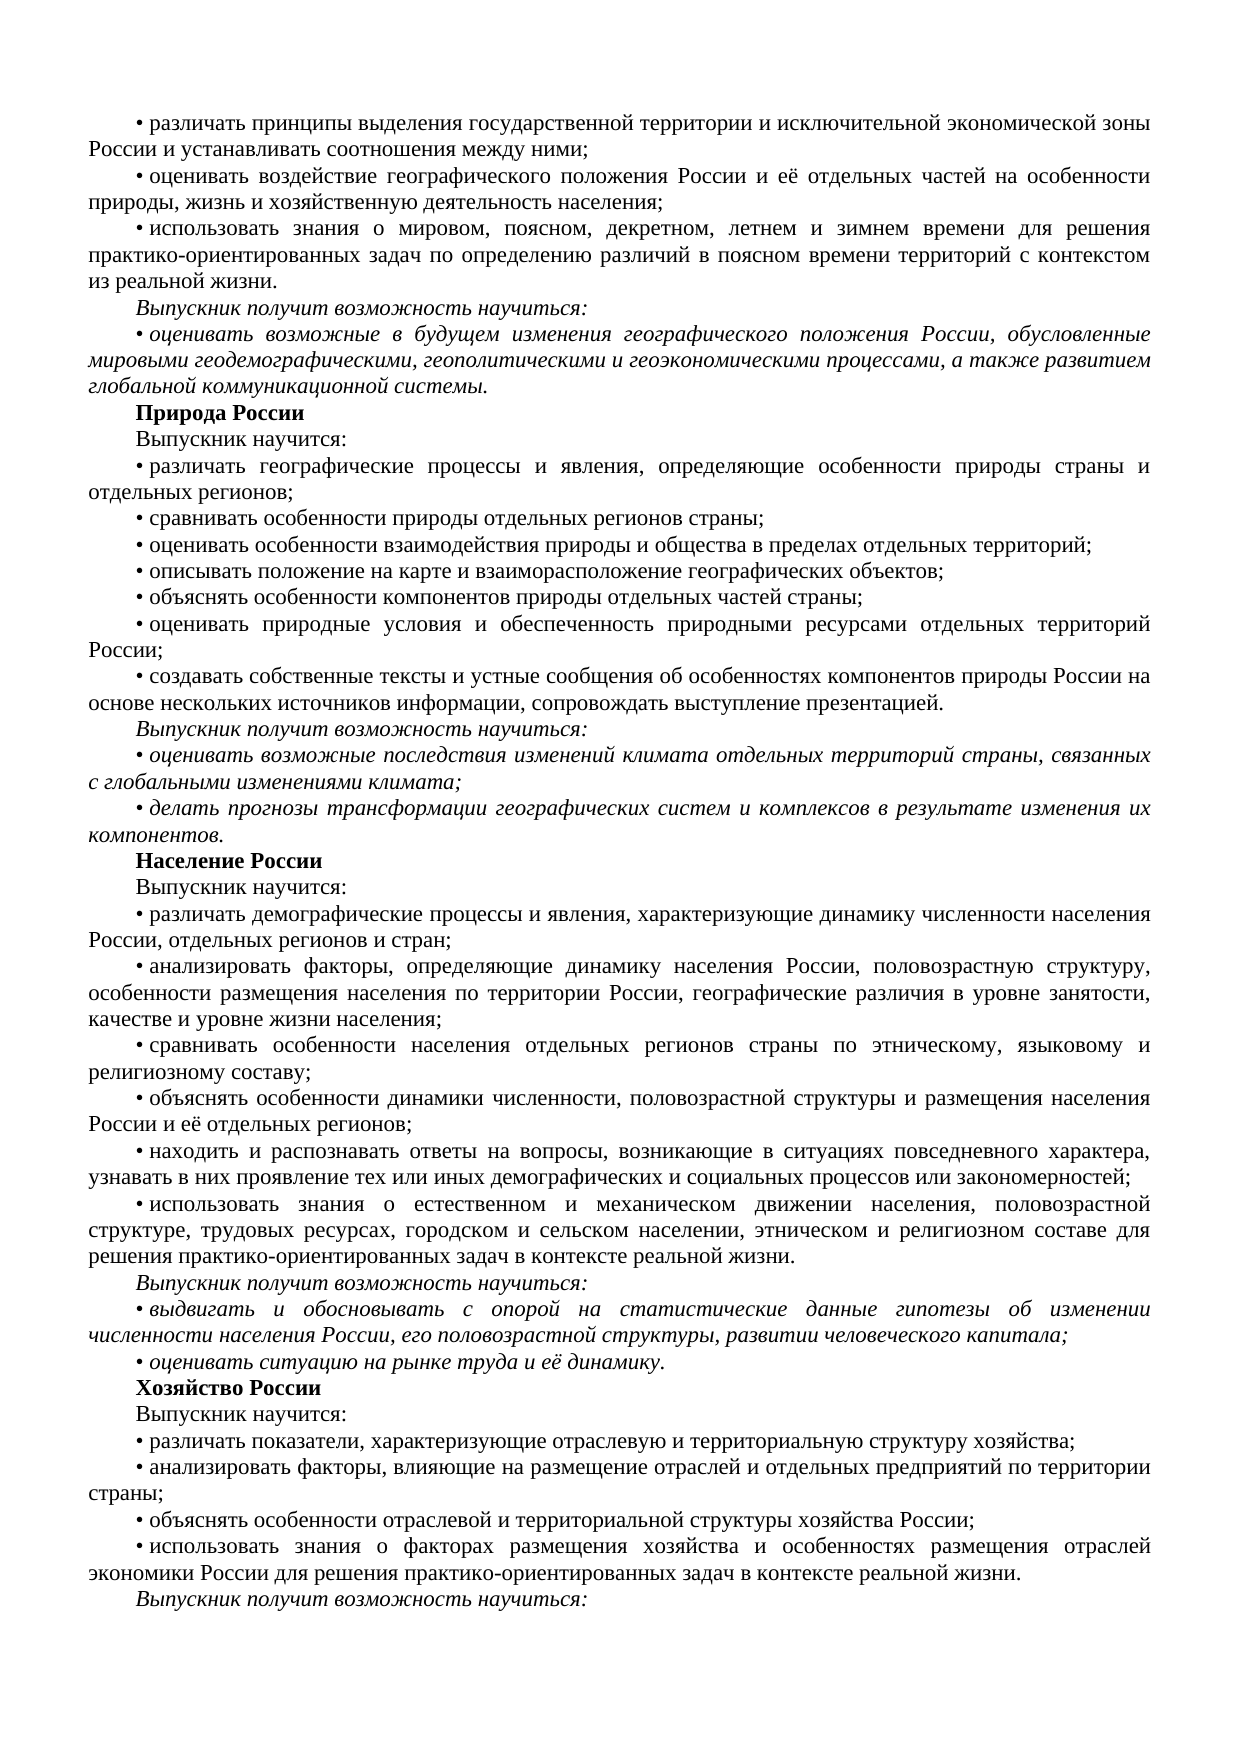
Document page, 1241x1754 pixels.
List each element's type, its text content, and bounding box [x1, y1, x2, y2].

text Выпускник научится: [88, 1400, 1152, 1427]
text • создавать собственные тексты и устные сообщения об особенностях компонентов природы России на основе нескольких источников информации, сопровождать выступление презентацией. [88, 662, 1152, 715]
text • выдвигать и обосновывать с опорой на статистические данные гипотезы об изменении численности населения России, его половозрастной структуры, развитии человеческого капитала; [88, 1295, 1152, 1348]
text • различать показатели, характеризующие отраслевую и территориальную структуру хозяйства; [88, 1427, 1152, 1453]
text • оценивать воздействие географического положения России и её отдельных частей на особенности природы, жизнь и хозяйственную деятельность населения; [88, 162, 1152, 214]
text • использовать знания о мировом, поясном, декретном, летнем и зимнем времени для решения практико-ориентированных задач по определению различий в поясном времени территорий с контекстом из реальной жизни. [88, 214, 1152, 293]
text Выпускник получит возможность научиться: [88, 293, 1152, 320]
text • использовать знания о естественном и механическом движении населения, половозрастной структуре, трудовых ресурсах, городском и сельском населении, этническом и религиозном составе для решения практико-ориентированных задач в контексте реальной жизни. [88, 1189, 1152, 1269]
text • объяснять особенности динамики численности, половозрастной структуры и размещения населения России и её отдельных регионов; [88, 1084, 1152, 1137]
text • анализировать факторы, определяющие динамику населения России, половозрастную структуру, особенности размещения населения по территории России, географические различия в уровне занятости, качестве и уровне жизни населения; [88, 952, 1152, 1031]
text • объяснять особенности компонентов природы отдельных частей страны; [88, 583, 1152, 610]
text • оценивать возможные в будущем изменения географического положения России, обусловленные мировыми геодемографическими, геополитическими и геоэкономическими процессами, а также развитием глобальной коммуникационной системы. [88, 320, 1152, 399]
text • использовать знания о факторах размещения хозяйства и особенностях размещения отраслей экономики России для решения практико-ориентированных задач в контексте реальной жизни. [88, 1532, 1152, 1585]
text • находить и распознавать ответы на вопросы, возникающие в ситуациях повседневного характера, узнавать в них проявление тех или иных демографических и социальных процессов или закономерностей; [88, 1137, 1152, 1189]
text Выпускник получит возможность научиться: [88, 1585, 1152, 1611]
text • сравнивать особенности природы отдельных регионов страны; [88, 504, 1152, 531]
text • различать демографические процессы и явления, характеризующие динамику численности населения России, отдельных регионов и стран; [88, 900, 1152, 952]
text Хозяйство России [88, 1374, 1152, 1400]
text • оценивать ситуацию на рынке труда и её динамику. [88, 1348, 1152, 1374]
text • анализировать факторы, влияющие на размещение отраслей и отдельных предприятий по территории страны; [88, 1453, 1152, 1506]
text • сравнивать особенности населения отдельных регионов страны по этническому, языковому и религиозному составу; [88, 1031, 1152, 1084]
text • различать принципы выделения государственной территории и исключительной экономической зоны России и устанавливать соотношения между ними; [88, 109, 1152, 162]
text • различать географические процессы и явления, определяющие особенности природы страны и отдельных регионов; [88, 452, 1152, 504]
text • объяснять особенности отраслевой и территориальной структуры хозяйства России; [88, 1506, 1152, 1532]
text Выпускник научится: [88, 425, 1152, 452]
text Население России [88, 847, 1152, 873]
text Природа России [88, 399, 1152, 425]
text Выпускник получит возможность научиться: [88, 715, 1152, 742]
text • описывать положение на карте и взаиморасположение географических объектов; [88, 557, 1152, 583]
text • оценивать природные условия и обеспеченность природными ресурсами отдельных территорий России; [88, 610, 1152, 662]
text Выпускник научится: [88, 873, 1152, 900]
text Выпускник получит возможность научиться: [88, 1269, 1152, 1295]
text • делать прогнозы трансформации географических систем и комплексов в результате изменения их компонентов. [88, 794, 1152, 847]
text • оценивать особенности взаимодействия природы и общества в пределах отдельных территорий; [88, 531, 1152, 557]
text • оценивать возможные последствия изменений климата отдельных территорий страны, связанных с глобальными изменениями климата; [88, 742, 1152, 794]
